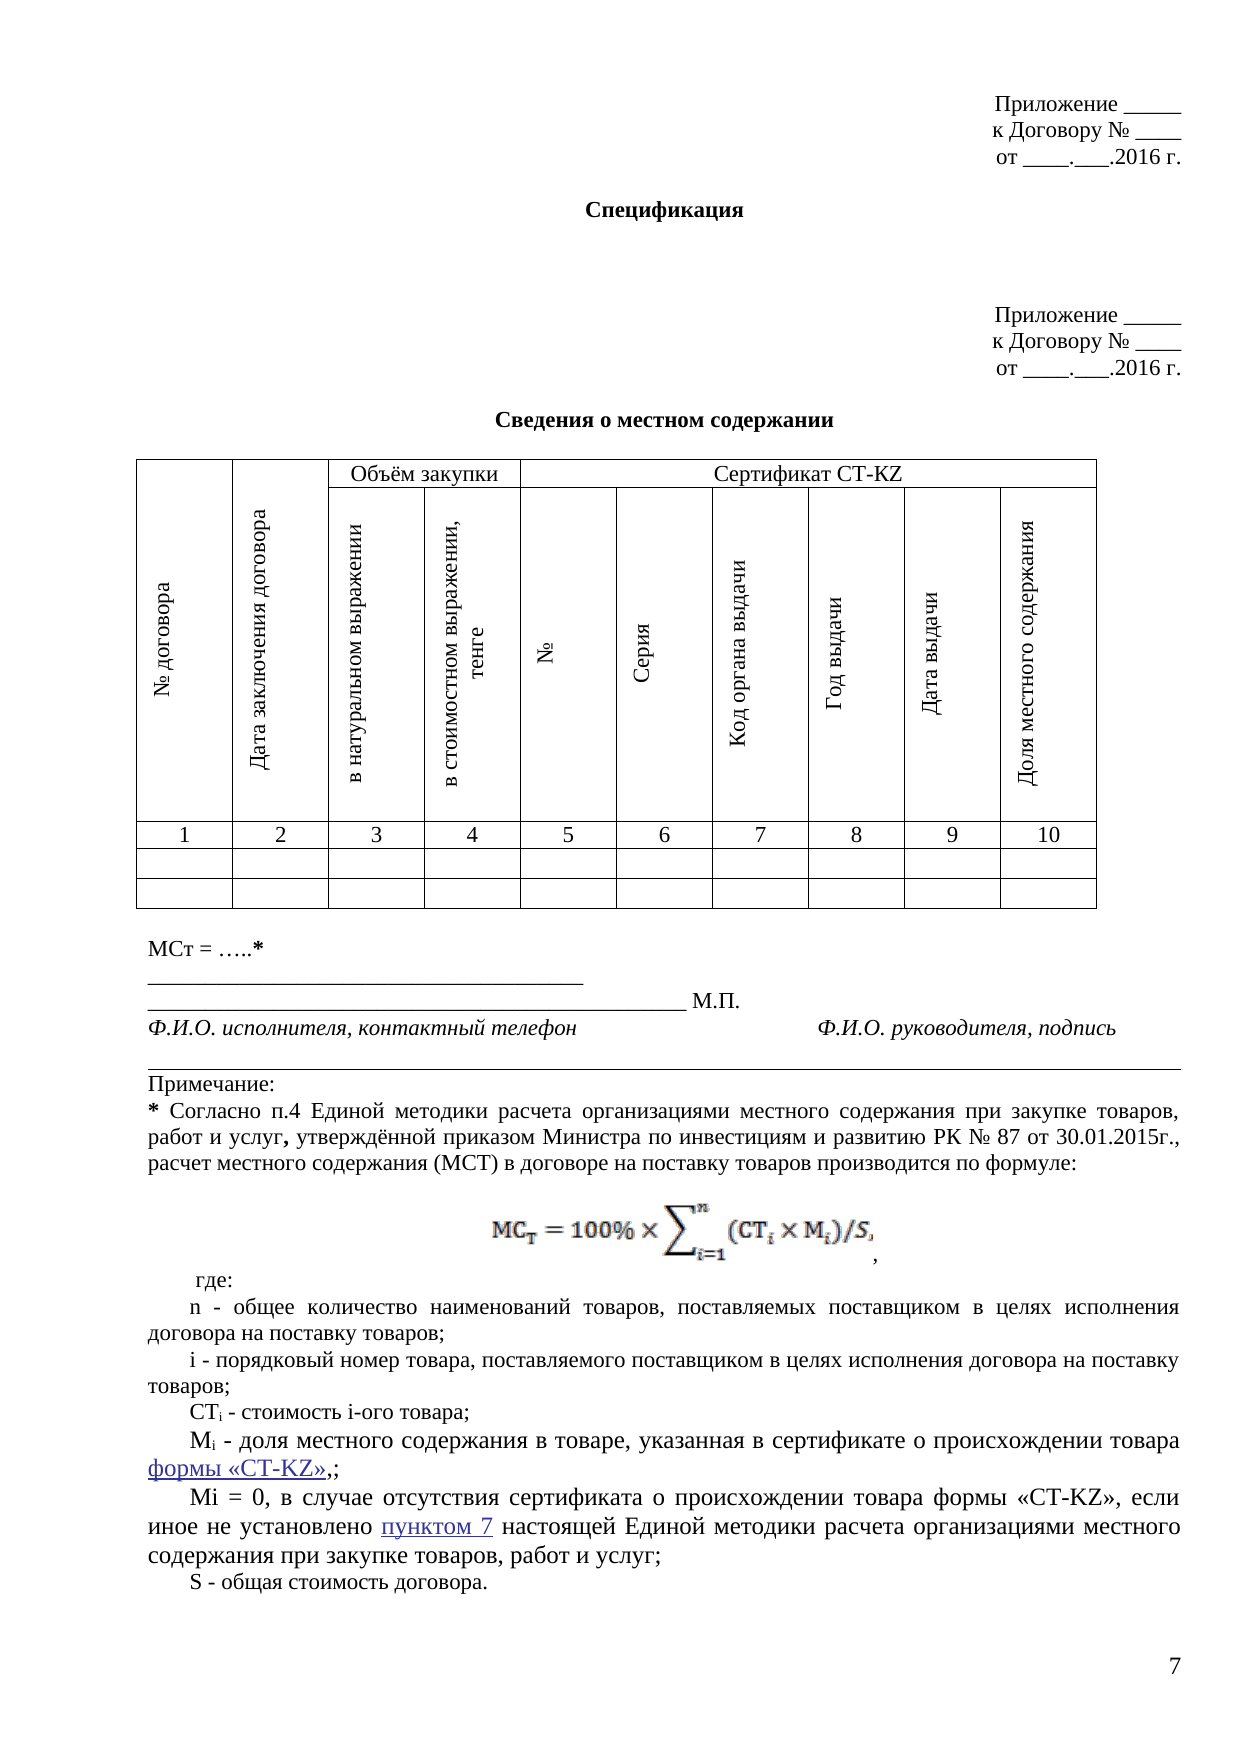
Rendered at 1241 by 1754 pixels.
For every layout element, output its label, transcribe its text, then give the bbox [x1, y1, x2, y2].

table_cell 7 [713, 822, 808, 848]
table_cell [521, 879, 616, 907]
table_cell [329, 849, 424, 878]
table_cell 3 [329, 822, 424, 848]
text Спецификация [148, 196, 1181, 222]
table_cell [617, 879, 712, 907]
text Приложение _____ [148, 301, 1181, 327]
table_cell Дата выдачи [905, 488, 1000, 821]
table_cell [617, 849, 712, 878]
text * Согласно п.4 Единой методики расчета организациями местного содержания при закупке товаров, работ и услуг, утверждённой приказом Министра по инвестициям и развитию РК № 87 от 30.01.2015г., расчет местного содержания (МСТ) в договоре на поставку товаров производится по формуле: [148, 1097, 1181, 1176]
table_cell [425, 849, 520, 878]
table_cell [713, 849, 808, 878]
text CTi - стоимость i-oгo товара; [148, 1398, 1181, 1425]
text ______________________________________ _______________________________________________ М.П. [148, 961, 1181, 1014]
table_cell 2 [233, 822, 328, 848]
text Приложение _____ [148, 90, 1181, 117]
table_cell Доля местного содержания [1001, 488, 1096, 821]
table_header Сертификат СТ-КZ [521, 460, 1096, 487]
table_cell 6 [617, 822, 712, 848]
table_cell [425, 879, 520, 907]
table_cell [329, 879, 424, 907]
table_cell [713, 879, 808, 907]
table_cell № [521, 488, 616, 821]
table_cell Код органа выдачи [713, 488, 808, 821]
table_header Дата заключения договора [233, 460, 328, 821]
text Примечание: [148, 1070, 1181, 1097]
table_cell 8 [809, 822, 904, 848]
text S - общая стоимость договора. [148, 1568, 1181, 1595]
table_cell [1001, 879, 1096, 907]
table_cell [137, 879, 232, 907]
text i - порядковый номер товара, поставляемого поставщиком в целях исполнения договора на поставку товаров; [148, 1346, 1181, 1398]
picture [492, 1201, 873, 1262]
table_cell [233, 879, 328, 907]
table_cell Серия [617, 488, 712, 821]
table_cell 1 [137, 822, 232, 848]
text n - общее количество наименований товаров, поставляемых поставщиком в целях исполнения договора на поставку товаров; [148, 1293, 1181, 1346]
text Ф.И.О. исполнителя, контактный телефон Ф.И.О. руководителя, подпись [148, 1014, 1181, 1040]
table_cell [233, 849, 328, 878]
text от ____.___.2016 г. [148, 143, 1181, 169]
table_header № договора [137, 460, 232, 821]
text к Договору № ____ [148, 327, 1181, 354]
table_cell [809, 879, 904, 907]
table_cell [137, 849, 232, 878]
table_cell в натуральном выражении [329, 488, 424, 821]
text МСт = …..* [148, 935, 1181, 961]
text к Договору № ____ [148, 117, 1181, 143]
table_cell 5 [521, 822, 616, 848]
table_cell [905, 849, 1000, 878]
table_cell 9 [905, 822, 1000, 848]
table_cell 10 [1001, 822, 1096, 848]
table_cell в стоимостном выражении, тенге [425, 488, 520, 821]
table_cell [905, 879, 1000, 907]
text Сведения о местном содержании [148, 406, 1181, 433]
table_cell [1001, 849, 1096, 878]
table_cell 4 [425, 822, 520, 848]
table_cell [521, 849, 616, 878]
table_cell Год выдачи [809, 488, 904, 821]
text Mi = 0, в случае отсутствия сертификата о происхождении товара формы «СТ-KZ», если иное не установлено пунктом 7 настоящей Единой методики расчета организациями местного содержания при закупке товаров, работ и услуг; [148, 1482, 1181, 1568]
text где: [148, 1267, 1181, 1293]
table_cell [809, 849, 904, 878]
text Мi - доля местного содержания в товаре, указанная в сертификате о происхождении товара формы «СТ-KZ»,; [148, 1425, 1181, 1482]
table_header Объём закупки [329, 460, 520, 487]
text от ____.___.2016 г. [148, 354, 1181, 380]
